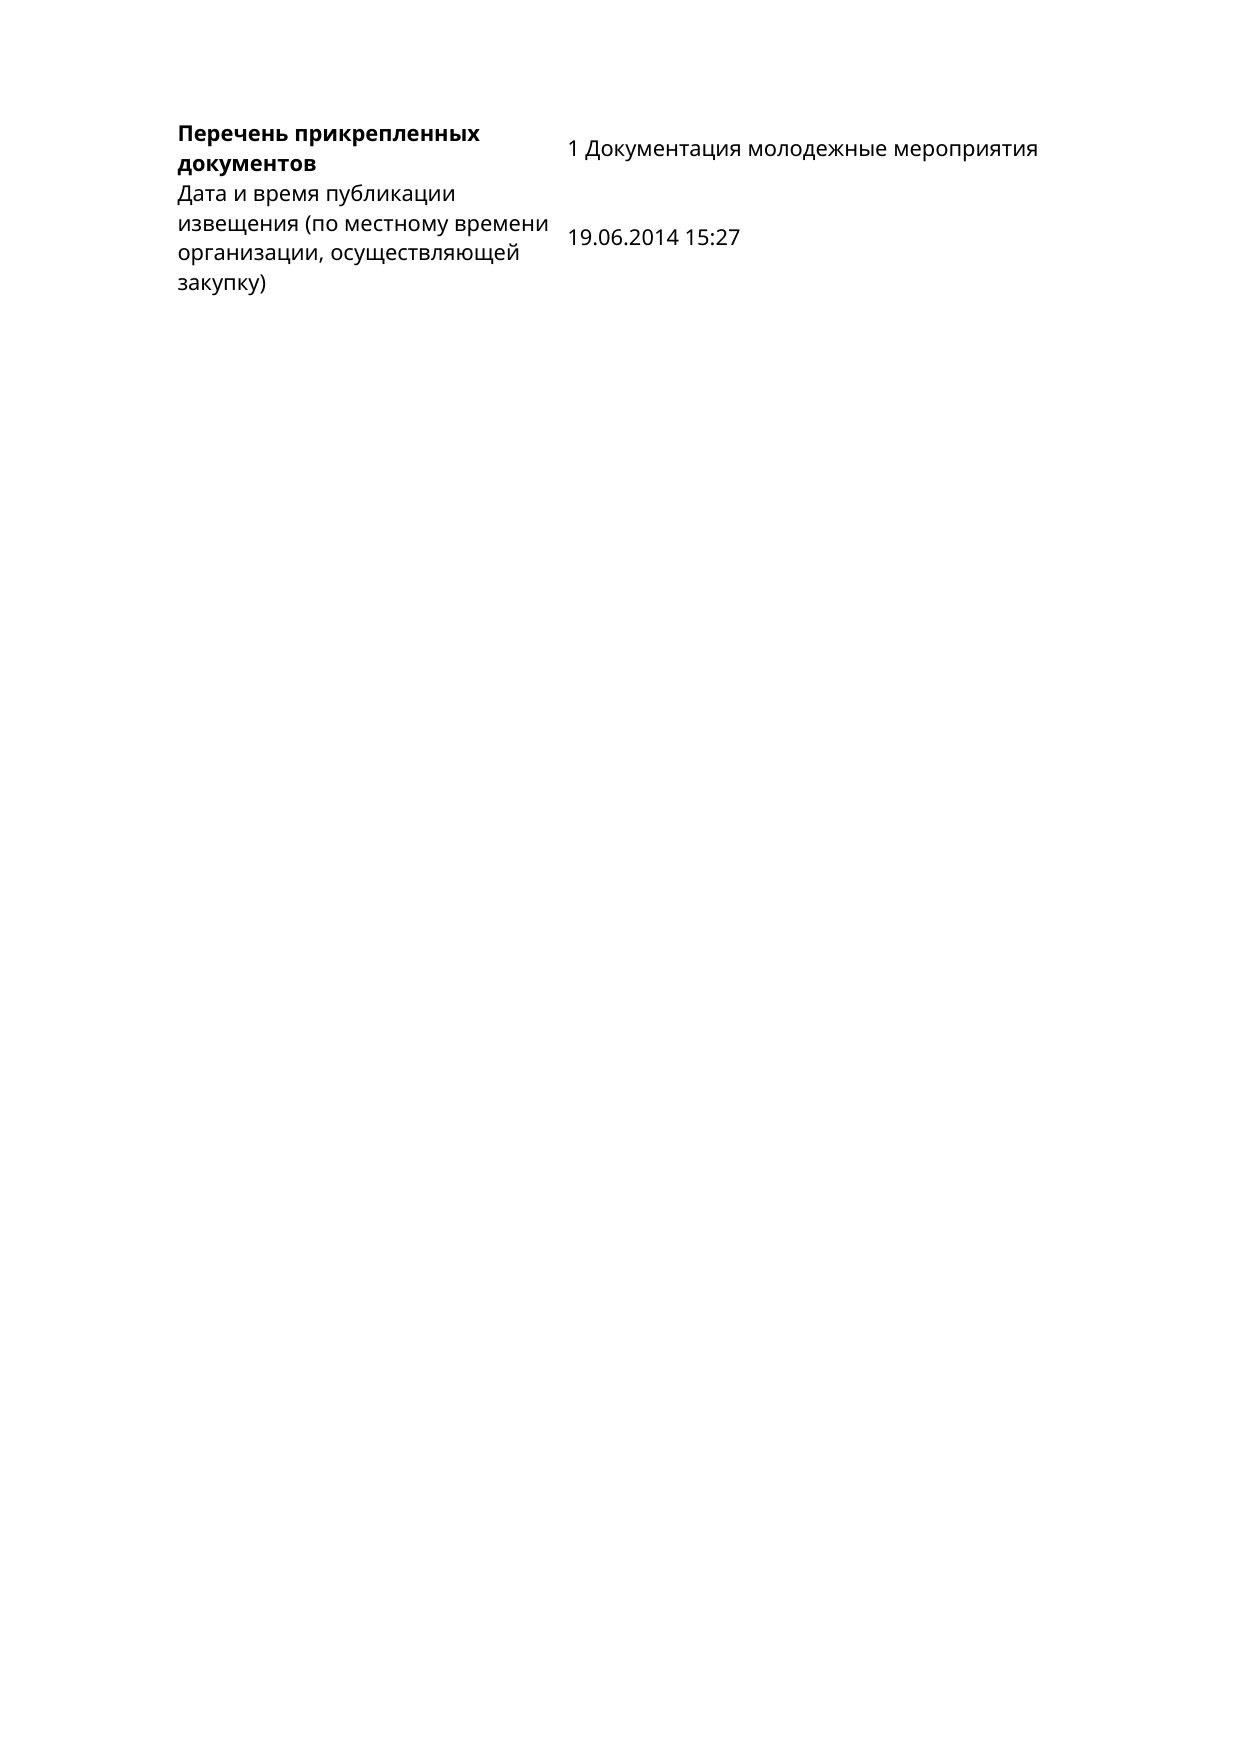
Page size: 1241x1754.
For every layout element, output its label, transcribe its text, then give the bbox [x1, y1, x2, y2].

table_cell 19.06.2014 15:27 [567, 178, 1152, 297]
table_cell 1 Документация молодежные мероприятия [567, 118, 1152, 178]
table_cell Перечень прикрепленных документов [177, 118, 567, 178]
table_cell Дата и время публикации извещения (по местному времени организации, осуществляющей закупку) [177, 178, 567, 297]
